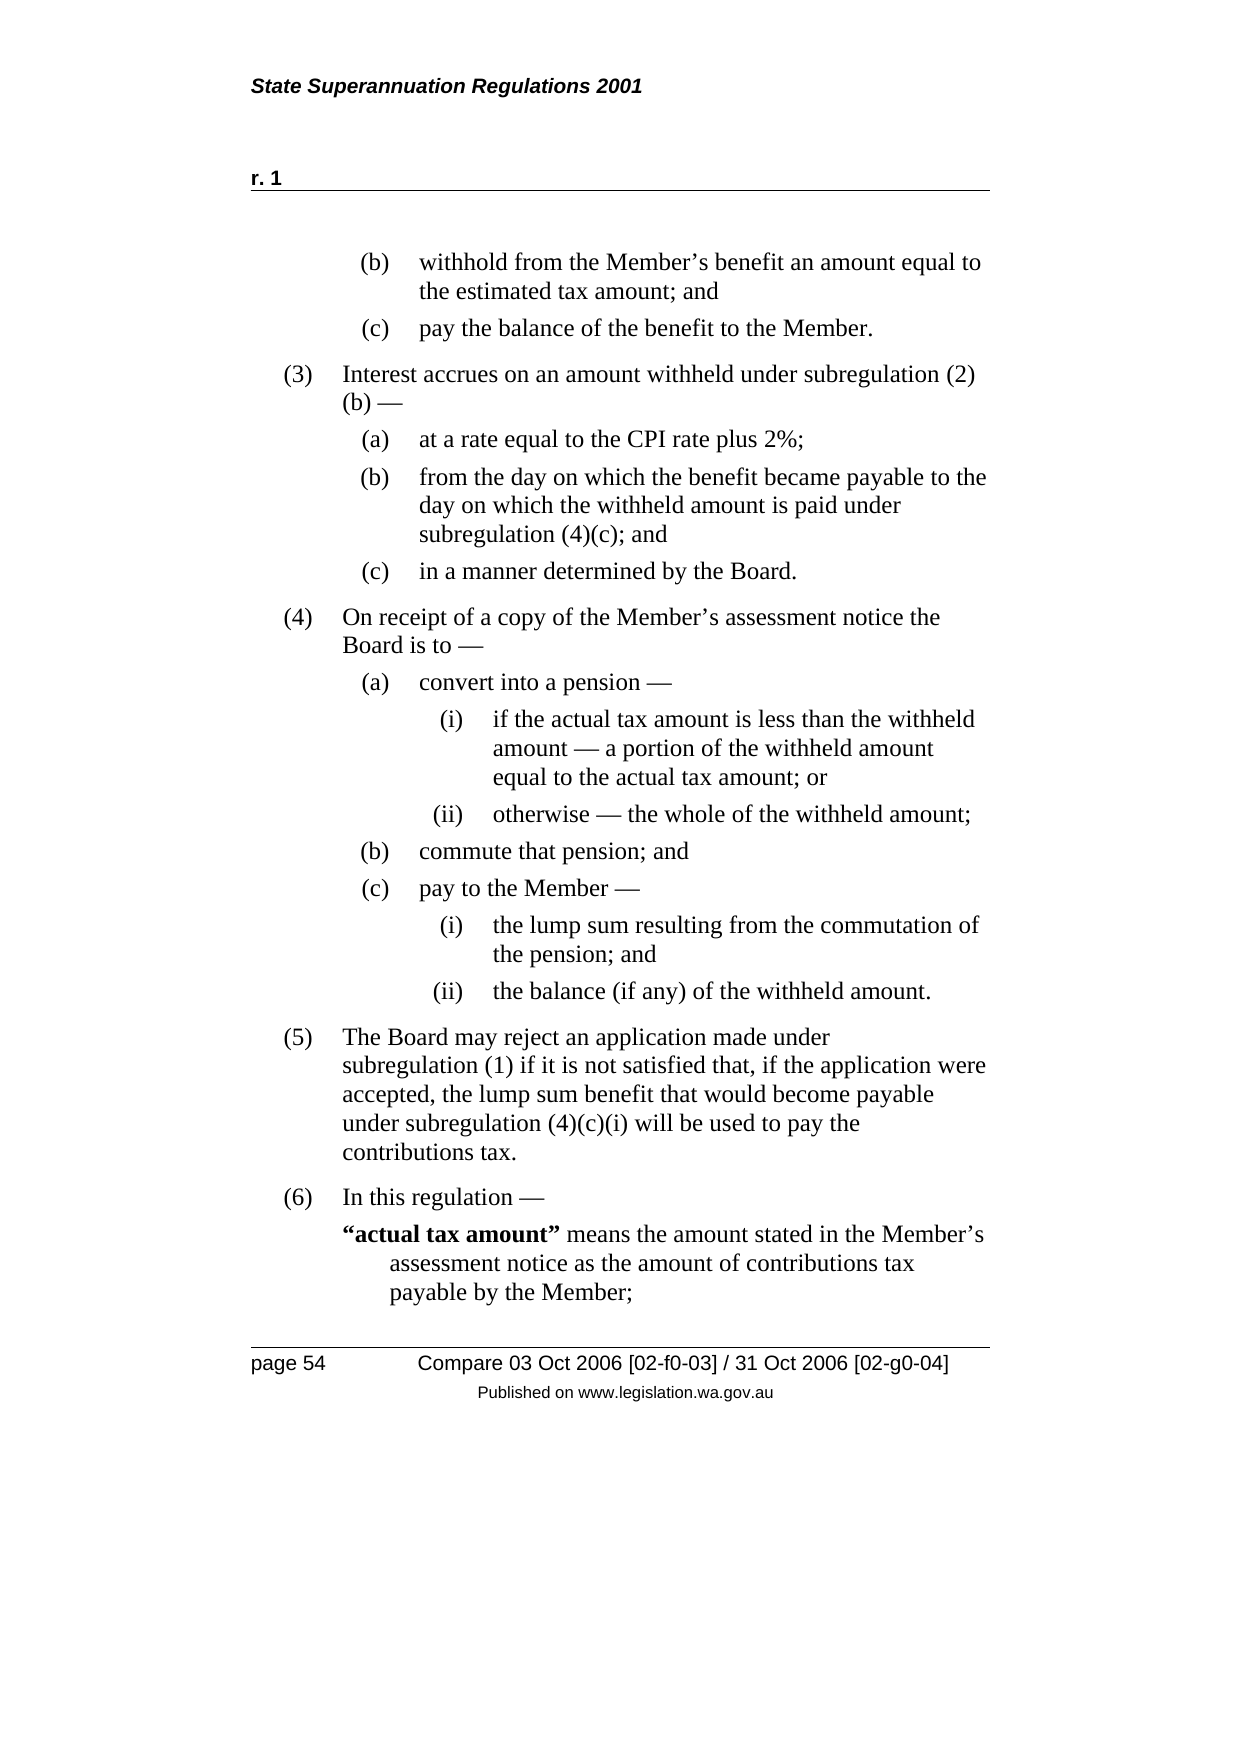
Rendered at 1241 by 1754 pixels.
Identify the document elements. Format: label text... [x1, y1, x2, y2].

text (c) in a manner determined by the Board. [251, 556, 990, 585]
text (ii) otherwise — the whole of the withheld amount; [251, 799, 990, 828]
text (b) withhold from the Member’s benefit an amount equal to the estimated tax amount; and [251, 247, 990, 305]
text (6) In this regulation — [251, 1182, 990, 1211]
text “actual tax amount” means the amount stated in the Member’s assessment notice as the amount of contributions tax payable by the Member; [251, 1219, 990, 1305]
text (i) if the actual tax amount is less than the withheld amount — a portion of the withheld amount equal to the actual tax amount; or [251, 704, 990, 791]
text (5) The Board may reject an application made under subregulation (1) if it is not satisfied that, if the application were accepted, the lump sum benefit that would become payable under subregulation (4)(c)(i) will be used to pay the contributions tax. [251, 1022, 990, 1165]
text (i) the lump sum resulting from the commutation of the pension; and [251, 910, 990, 968]
text (3) Interest accrues on an amount withheld under subregulation (2)(b) — [251, 359, 990, 416]
text (ii) the balance (if any) of the withheld amount. [251, 976, 990, 1005]
text (b) from the day on which the benefit became payable to the day on which the withheld amount is paid under subregulation (4)(c); and [251, 462, 990, 548]
text (4) On receipt of a copy of the Member’s assessment notice the Board is to — [251, 602, 990, 659]
text (c) pay to the Member — [251, 873, 990, 902]
text (b) commute that pension; and [251, 836, 990, 865]
text (a) at a rate equal to the CPI rate plus 2%; [251, 424, 990, 453]
text (a) convert into a pension — [251, 667, 990, 696]
text (c) pay the balance of the benefit to the Member. [251, 313, 990, 342]
